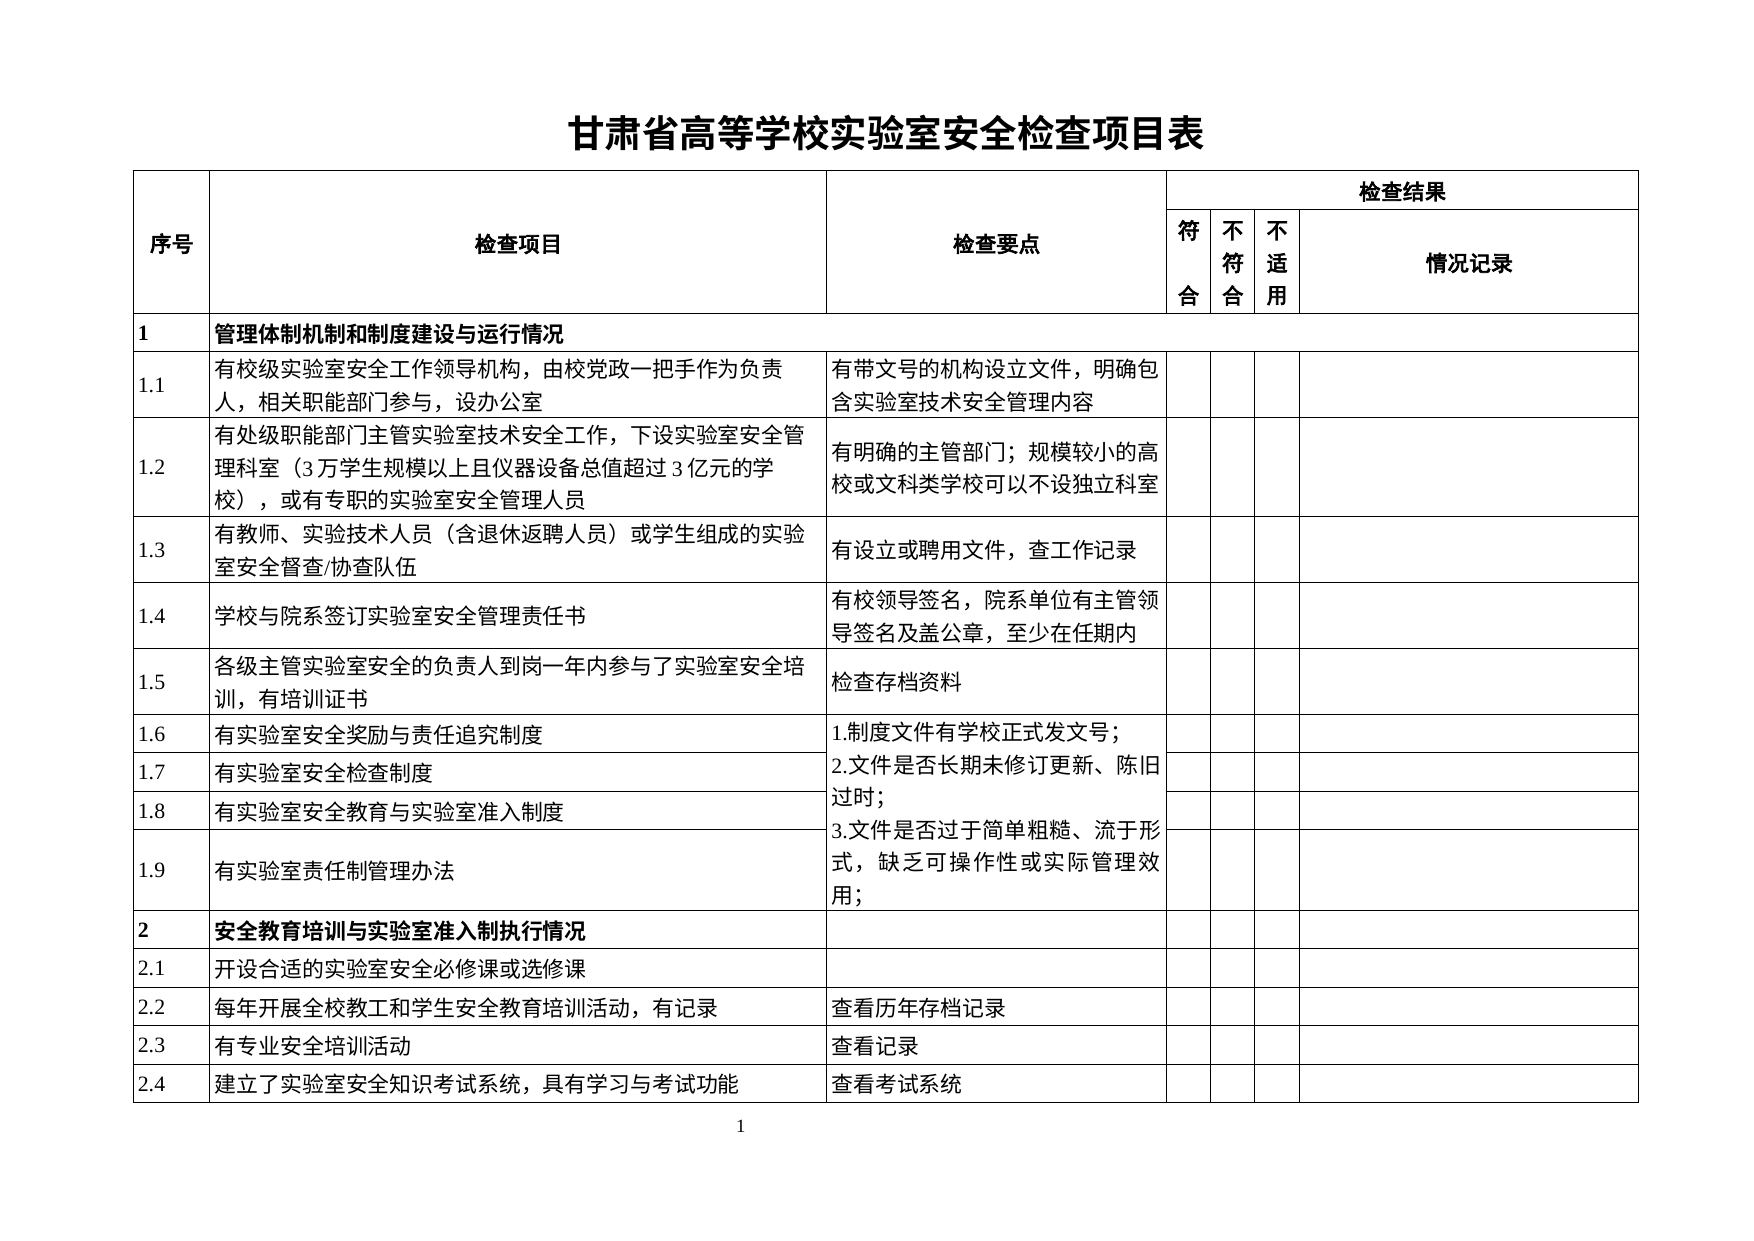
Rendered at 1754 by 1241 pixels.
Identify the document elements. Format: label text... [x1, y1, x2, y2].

table_cell [1211, 352, 1254, 417]
table_cell [1167, 583, 1210, 648]
table_cell [1255, 911, 1299, 948]
table_cell [1255, 792, 1299, 829]
table_cell [1300, 830, 1638, 910]
table_cell 情况记录 [1300, 210, 1638, 313]
table_cell [827, 911, 1166, 948]
table_cell [1211, 583, 1254, 648]
table_cell [1300, 988, 1638, 1025]
table_cell [1167, 988, 1210, 1025]
table_cell 开设合适的实验室安全必修课或选修课 [210, 949, 826, 987]
table_cell 管理体制机制和制度建设与运行情况 [210, 314, 1638, 351]
table_cell [1167, 1026, 1210, 1063]
table_cell [1255, 649, 1299, 714]
table_cell [1300, 352, 1638, 417]
table_cell 有带文号的机构设立文件，明确包含实验室技术安全管理内容 [827, 352, 1166, 417]
table_cell 有实验室安全教育与实验室准入制度 [210, 792, 826, 829]
table_cell [1211, 792, 1254, 829]
table_cell [1167, 753, 1210, 791]
table_cell 查看记录 [827, 1026, 1166, 1063]
table_cell [827, 949, 1166, 987]
table_cell [1167, 352, 1210, 417]
table_header 检查要点 [827, 171, 1166, 313]
table_cell [1300, 949, 1638, 987]
table_cell [1255, 715, 1299, 752]
table_cell [1255, 753, 1299, 791]
table_cell [1211, 517, 1254, 582]
table_cell 有设立或聘用文件，查工作记录 [827, 517, 1166, 582]
table_cell [1300, 649, 1638, 714]
table_cell 1.9 [134, 830, 209, 910]
table_cell 不 符 合 [1211, 210, 1254, 313]
table_cell 1.3 [134, 517, 209, 582]
table_cell [1300, 715, 1638, 752]
table_cell [1255, 949, 1299, 987]
table_cell [1211, 649, 1254, 714]
table_cell 2.1 [134, 949, 209, 987]
table_cell 查看历年存档记录 [827, 988, 1166, 1025]
table_cell [1255, 988, 1299, 1025]
table_cell 查看考试系统 [827, 1065, 1166, 1102]
table_cell [1167, 418, 1210, 516]
table_cell 各级主管实验室安全的负责人到岗一年内参与了实验室安全培训，有培训证书 [210, 649, 826, 714]
table_header 检查结果 [1167, 171, 1638, 209]
table_cell [1167, 649, 1210, 714]
table_cell [1300, 753, 1638, 791]
table_cell [1211, 1026, 1254, 1063]
table_cell 1.5 [134, 649, 209, 714]
table_cell [1167, 1065, 1210, 1102]
table_cell [1255, 583, 1299, 648]
table_cell 2.3 [134, 1026, 209, 1063]
table_cell [1300, 418, 1638, 516]
table_cell [1167, 715, 1210, 752]
table_cell [1300, 1026, 1638, 1063]
table_cell 有实验室责任制管理办法 [210, 830, 826, 910]
table_cell [1300, 911, 1638, 948]
table_cell 有明确的主管部门；规模较小的高校或文科类学校可以不设独立科室 [827, 418, 1166, 516]
table_cell [1300, 583, 1638, 648]
table_cell [1167, 517, 1210, 582]
table_cell 1 [134, 314, 209, 351]
table_cell [1255, 352, 1299, 417]
table_cell [1211, 830, 1254, 910]
table_cell [1255, 418, 1299, 516]
table_cell [1300, 792, 1638, 829]
table_cell 有实验室安全奖励与责任追究制度 [210, 715, 826, 752]
table_cell 有校级实验室安全工作领导机构，由校党政一把手作为负责人，相关职能部门参与，设办公室 [210, 352, 826, 417]
table_cell [1167, 949, 1210, 987]
table_cell 有校领导签名，院系单位有主管领导签名及盖公章，至少在任期内 [827, 583, 1166, 648]
table_cell 有专业安全培训活动 [210, 1026, 826, 1063]
table_cell [1167, 792, 1210, 829]
table_cell 不 适 用 [1255, 210, 1299, 313]
table_cell 有处级职能部门主管实验室技术安全工作，下设实验室安全管理科室（3万学生规模以上且仪器设备总值超过3亿元的学校），或有专职的实验室安全管理人员 [210, 418, 826, 516]
table_cell [1255, 1026, 1299, 1063]
table_cell 1.2 [134, 418, 209, 516]
table_cell 检查存档资料 [827, 649, 1166, 714]
table_cell 1.4 [134, 583, 209, 648]
table_cell [1300, 1065, 1638, 1102]
table_cell [1211, 911, 1254, 948]
table_cell [1167, 911, 1210, 948]
table_cell 安全教育培训与实验室准入制执行情况 [210, 911, 826, 948]
table_cell [1211, 418, 1254, 516]
table_cell [1255, 830, 1299, 910]
table_cell 1.1 [134, 352, 209, 417]
table_cell [1211, 988, 1254, 1025]
table_cell 有教师、实验技术人员（含退休返聘人员）或学生组成的实验室安全督查/协查队伍 [210, 517, 826, 582]
table_cell 每年开展全校教工和学生安全教育培训活动，有记录 [210, 988, 826, 1025]
table_header 序号 [134, 171, 209, 313]
table_cell 学校与院系签订实验室安全管理责任书 [210, 583, 826, 648]
table_cell [1167, 830, 1210, 910]
table_cell 1.7 [134, 753, 209, 791]
table_cell [1300, 517, 1638, 582]
table_header 检查项目 [210, 171, 826, 313]
table_cell 有实验室安全检查制度 [210, 753, 826, 791]
table_cell 1.8 [134, 792, 209, 829]
table_cell [1211, 949, 1254, 987]
table_cell 2 [134, 911, 209, 948]
table_cell [1255, 517, 1299, 582]
table_cell 2.4 [134, 1065, 209, 1102]
text 甘肃省高等学校实验室安全检查项目表 [165, 106, 1606, 158]
table_cell 符 合 [1167, 210, 1210, 313]
table_cell 2.2 [134, 988, 209, 1025]
table_cell 1.6 [134, 715, 209, 752]
table_cell 1.制度文件有学校正式发文号； 2.文件是否长期未修订更新、陈旧过时； 3.文件是否过于简单粗糙、流于形式，缺乏可操作性或实际管理效用； [827, 715, 1166, 910]
table_cell [1255, 1065, 1299, 1102]
table_cell 建立了实验室安全知识考试系统，具有学习与考试功能 [210, 1065, 826, 1102]
table_cell [1211, 1065, 1254, 1102]
table_cell [1211, 715, 1254, 752]
table_cell [1211, 753, 1254, 791]
